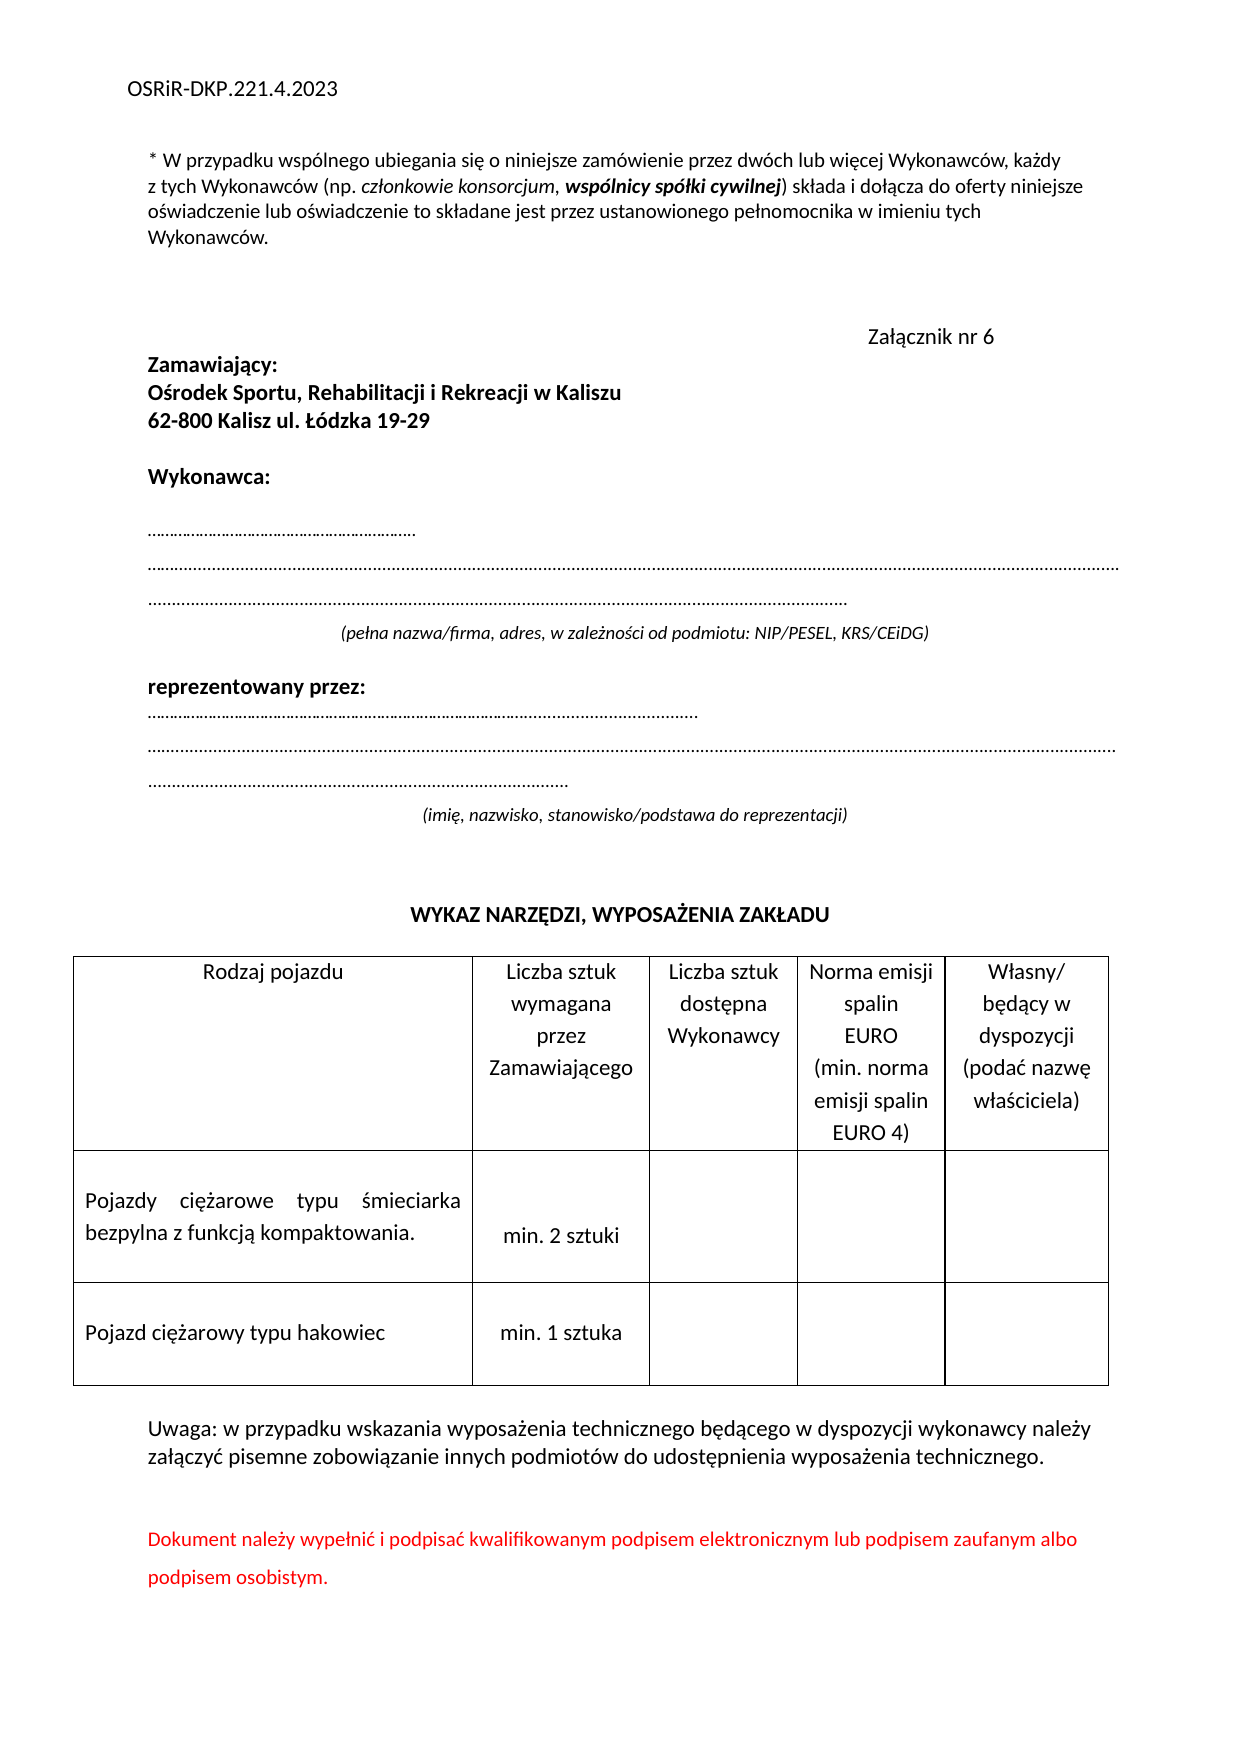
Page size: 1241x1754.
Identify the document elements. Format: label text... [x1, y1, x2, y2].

text Załącznik nr 6 [148, 322, 1093, 350]
table_header Własny/będący w dyspozycji (podać nazwę właściciela) [946, 957, 1108, 1150]
text z tych Wykonawców (np. członkowie konsorcjum, wspólnicy spółki cywilnej) składa i dołącza do oferty niniejsze oświadczenie lub oświadczenie to składane jest przez ustanowionego pełnomocnika w imieniu tych Wykonawców. [148, 173, 1093, 249]
text * W przypadku wspólnego ubiegania się o niniejsze zamówienie przez dwóch lub więcej Wykonawców, każdy [148, 148, 1093, 173]
text Ośrodek Sportu, Rehabilitacji i Rekreacji w Kaliszu [148, 378, 1093, 406]
text (pełna nazwa/firma, adres, w zależności od podmiotu: NIP/PESEL, KRS/CEiDG) [148, 621, 1123, 644]
table_cell [946, 1283, 1108, 1385]
text ……………………………………………………..……............................................................................................................................................................................................................................................................................................................................................................ [148, 518, 1123, 609]
table_cell [946, 1151, 1108, 1282]
text Zamawiający: [148, 350, 1093, 378]
text …………………………………………………………………………….....................................…................................................................................................................................................................................................................................................................................................... [148, 700, 1123, 792]
table_cell Pojazd ciężarowy typu hakowiec [74, 1283, 472, 1385]
table_cell [798, 1151, 944, 1282]
text Uwaga: w przypadku wskazania wyposażenia technicznego będącego w dyspozycji wykonawcy należy załączyć pisemne zobowiązanie innych podmiotów do udostępnienia wyposażenia technicznego. [148, 1414, 1093, 1470]
table_cell [650, 1151, 797, 1282]
table_header Norma emisji spalin EURO (min. norma emisji spalin EURO 4) [798, 957, 944, 1150]
text WYKAZ NARZĘDZI, WYPOSAŻENIA ZAKŁADU [148, 900, 1093, 928]
table_header Rodzaj pojazdu [74, 957, 472, 1150]
table_header Liczba sztuk dostępna Wykonawcy [650, 957, 797, 1150]
text 62-800 Kalisz ul. Łódzka 19-29 [148, 406, 1093, 434]
table_cell min. 2 sztuki [473, 1151, 649, 1282]
table_cell Pojazdy ciężarowe typu śmieciarka bezpylna z funkcją kompaktowania. [74, 1151, 472, 1282]
table_cell [798, 1283, 944, 1385]
table_header Liczba sztuk wymagana przez Zamawiającego [473, 957, 649, 1150]
text reprezentowany przez: [148, 672, 1093, 700]
text Wykonawca: [148, 462, 1093, 490]
table_cell [650, 1283, 797, 1385]
text (imię, nazwisko, stanowisko/podstawa do reprezentacji) [148, 803, 1123, 826]
table_cell min. 1 sztuka [473, 1283, 649, 1385]
text Dokument należy wypełnić i podpisać kwalifikowanym podpisem elektronicznym lub podpisem zaufanym albo podpisem osobistym. [148, 1526, 1093, 1590]
